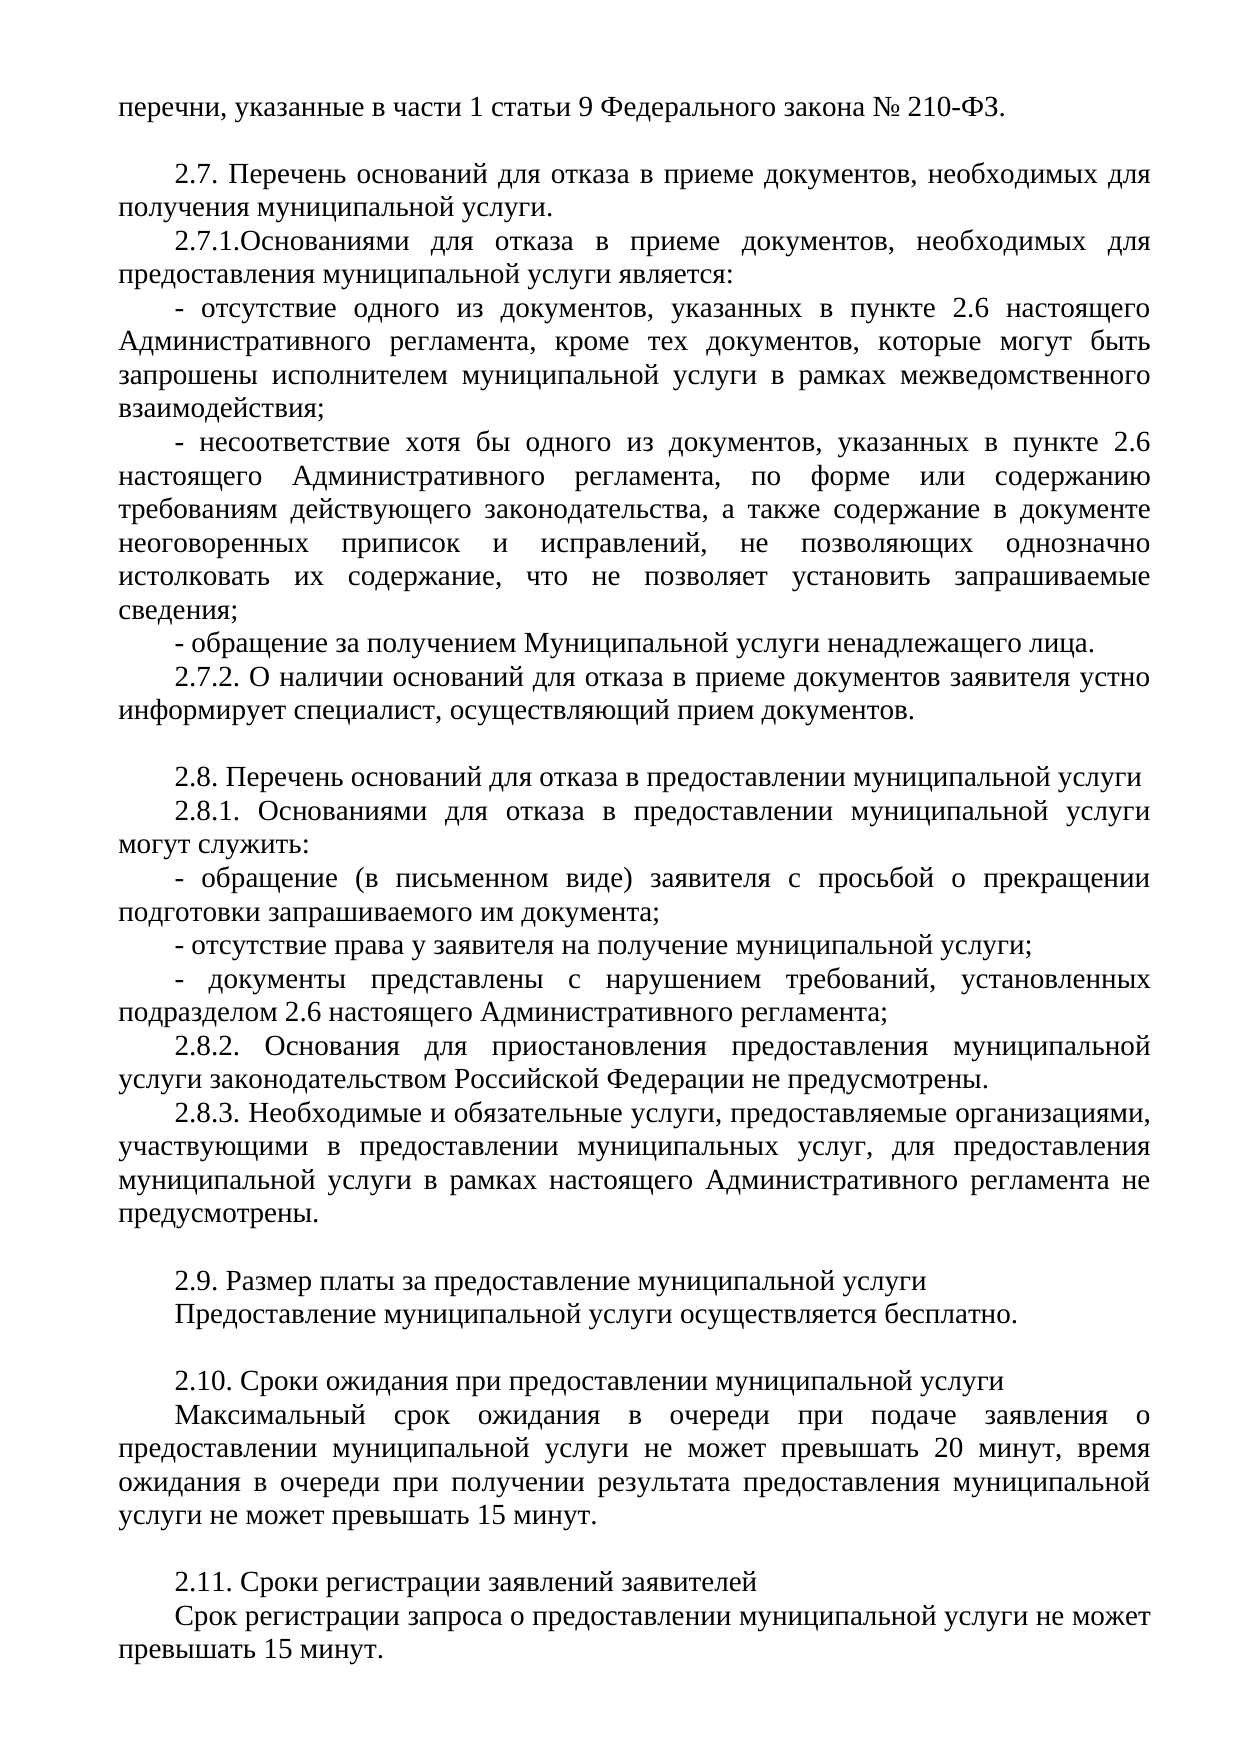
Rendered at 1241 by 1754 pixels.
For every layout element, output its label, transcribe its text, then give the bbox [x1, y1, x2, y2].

text 2.7.1.Основаниями для отказа в приеме документов, необходимых для предоставления муниципальной услуги является: [118, 223, 1152, 290]
text 2.8. Перечень оснований для отказа в предоставлении муниципальной услуги [118, 759, 1152, 793]
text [118, 89, 1152, 122]
text 2.8.1. Основаниями для отказа в предоставлении муниципальной услуги могут служить: [118, 793, 1152, 860]
text Максимальный срок ожидания в очереди при подаче заявления о предоставлении муниципальной услуги не может превышать 20 минут, время ожидания в очереди при получении результата предоставления муниципальной услуги не может превышать 15 минут. [118, 1397, 1152, 1531]
text 2.9. Размер платы за предоставление муниципальной услуги [118, 1263, 1152, 1296]
text 2.8.3. Необходимые и обязательные услуги, предоставляемые организациями, участвующими в предоставлении муниципальных услуг, для предоставления муниципальной услуги в рамках настоящего Административного регламента не предусмотрены. [118, 1095, 1152, 1229]
text Предоставление муниципальной услуги осуществляется бесплатно. [118, 1296, 1152, 1330]
text 2.7.2. О наличии оснований для отказа в приеме документов заявителя устно информирует специалист, осуществляющий прием документов. [118, 659, 1152, 726]
text 2.11. Сроки регистрации заявлений заявителей [118, 1564, 1152, 1598]
text Срок регистрации запроса о предоставлении муниципальной услуги не может превышать 15 минут. [118, 1598, 1152, 1665]
text 2.10. Сроки ожидания при предоставлении муниципальной услуги [118, 1363, 1152, 1397]
text 2.8.2. Основания для приостановления предоставления муниципальной услуги законодательством Российской Федерации не предусмотрены. [118, 1028, 1152, 1095]
text 2.7. Перечень оснований для отказа в приеме документов, необходимых для получения муниципальной услуги. [118, 156, 1152, 223]
text - обращение за получением Муниципальной услуги ненадлежащего лица. [118, 625, 1152, 659]
text - отсутствие права у заявителя на получение муниципальной услуги; [118, 927, 1152, 961]
text - несоответствие хотя бы одного из документов, указанных в пункте 2.6 настоящего Административного регламента, по форме или содержанию требованиям действующего законодательства, а также содержание в документе неоговоренных приписок и исправлений, не позволяющих однозначно истолковать их содержание, что не позволяет установить запрашиваемые сведения; [118, 424, 1152, 625]
text - отсутствие одного из документов, указанных в пункте 2.6 настоящего Административного регламента, кроме тех документов, которые могут быть запрошены исполнителем муниципальной услуги в рамках межведомственного взаимодействия; [118, 290, 1152, 424]
text - обращение (в письменном виде) заявителя с просьбой о прекращении подготовки запрашиваемого им документа; [118, 860, 1152, 927]
text - документы представлены с нарушением требований, установленных подразделом 2.6 настоящего Административного регламента; [118, 961, 1152, 1028]
